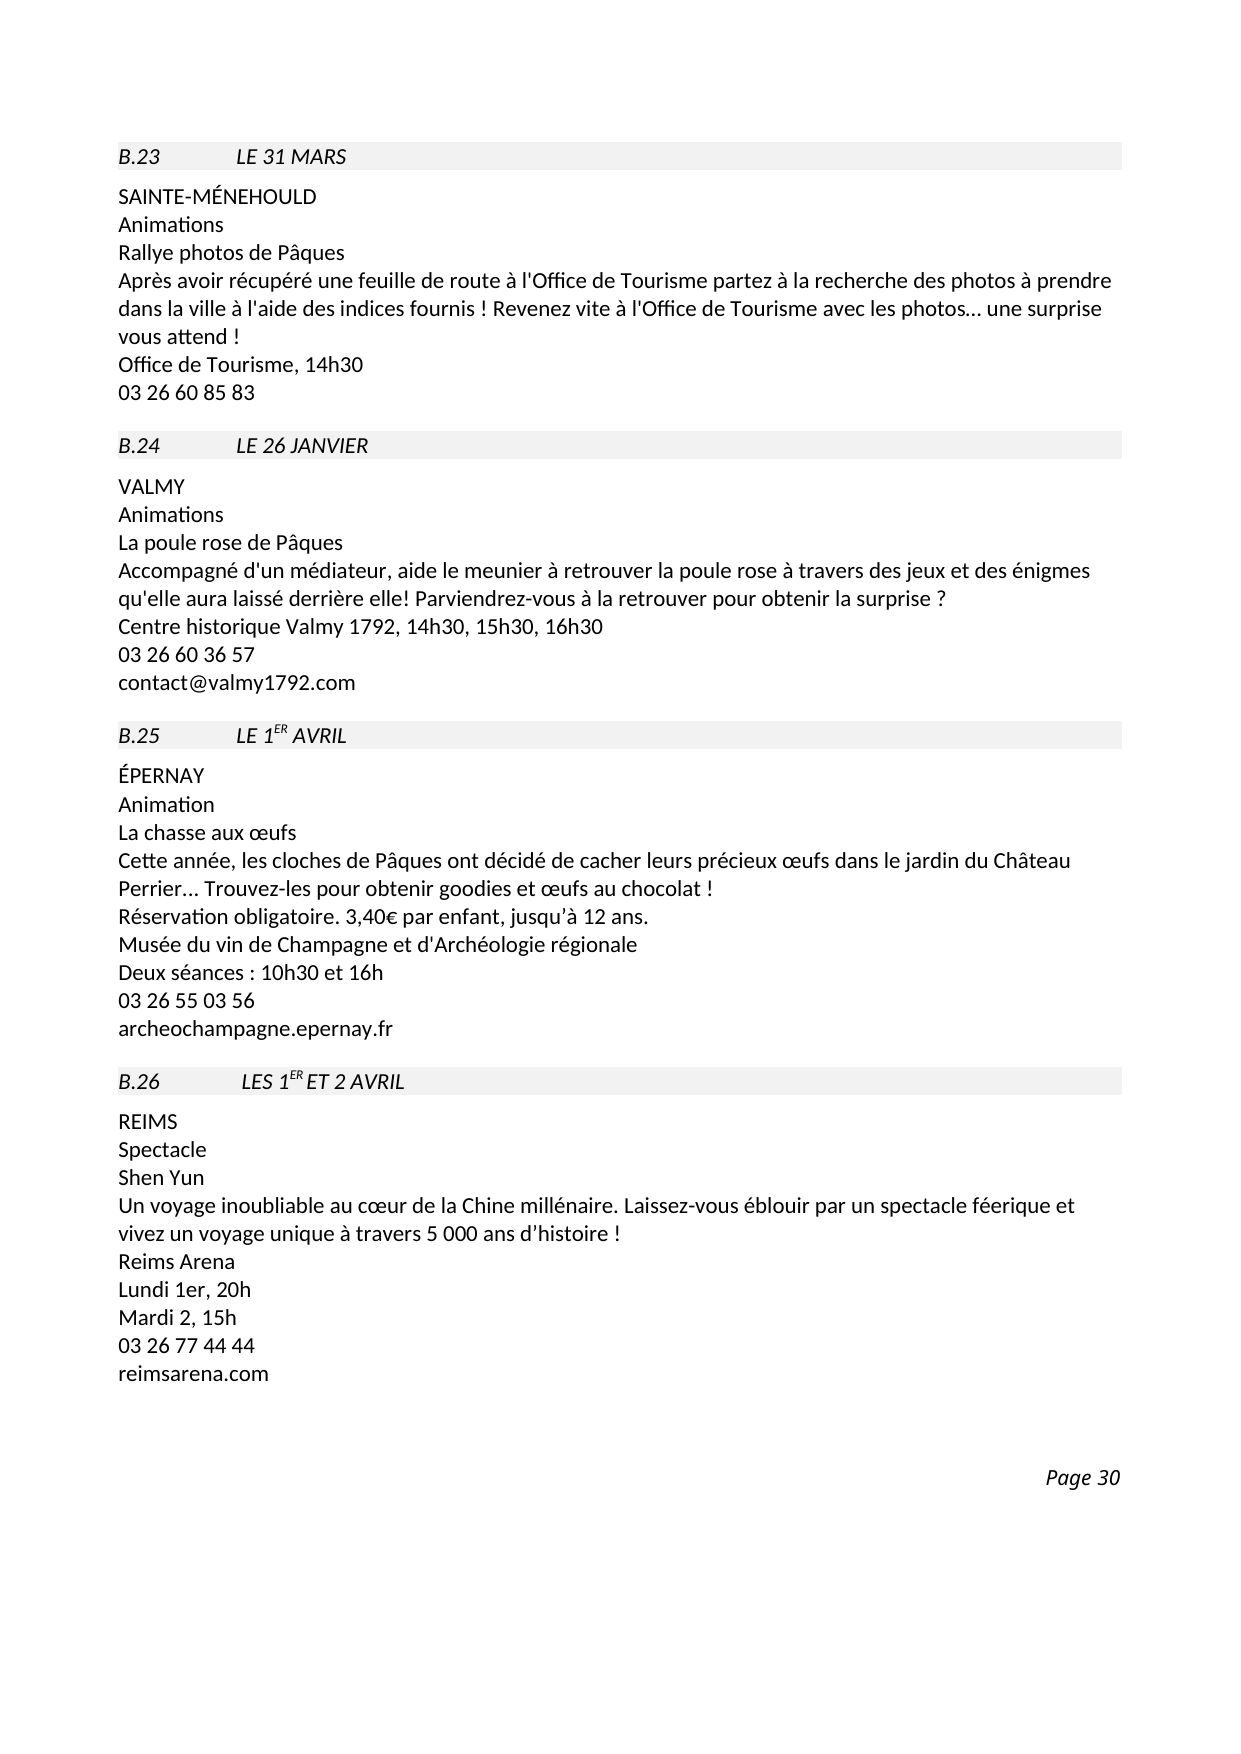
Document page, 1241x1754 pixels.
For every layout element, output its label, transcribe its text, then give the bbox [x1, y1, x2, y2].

subtitle le 26 janvier [118, 431, 1122, 459]
text SAINTE-MÉNEHOULD Animations Rallye photos de Pâques Après avoir récupéré une feuille de route à l'Office de Tourisme partez à la recherche des photos à prendre dans la ville à l'aide des indices fournis ! Revenez vite à l'Office de Tourisme avec les photos… une surprise vous attend ! Office de Tourisme, 14h30 03 26 60 85 83 [118, 182, 1122, 406]
text REIMS Spectacle Shen Yun Un voyage inoubliable au cœur de la Chine millénaire. Laissez-vous éblouir par un spectacle féerique et vivez un voyage unique à travers 5 000 ans d’histoire ! Reims Arena Lundi 1er, 20h Mardi 2, 15h 03 26 77 44 44 reimsarena.com [118, 1107, 1122, 1388]
text VALMY Animations La poule rose de Pâques Accompagné d'un médiateur, aide le meunier à retrouver la poule rose à travers des jeux et des énigmes qu'elle aura laissé derrière elle! Parviendrez-vous à la retrouver pour obtenir la surprise ? Centre historique Valmy 1792, 14h30, 15h30, 16h30 03 26 60 36 57 contact@valmy1792.com [118, 472, 1122, 696]
subtitle les 1er et 2 avril [118, 1067, 1122, 1095]
text ÉPERNAY Animation La chasse aux œufs Cette année, les cloches de Pâques ont décidé de cacher leurs précieux œufs dans le jardin du Château Perrier... Trouvez-les pour obtenir goodies et œufs au chocolat ! Réservation obligatoire. 3,40€ par enfant, jusqu’à 12 ans. Musée du vin de Champagne et d'Archéologie régionale Deux séances : 10h30 et 16h 03 26 55 03 56 archeochampagne.epernay.fr [118, 762, 1122, 1042]
subtitle le 1er avril [118, 721, 1122, 749]
subtitle LE 31 mars [118, 142, 1122, 170]
